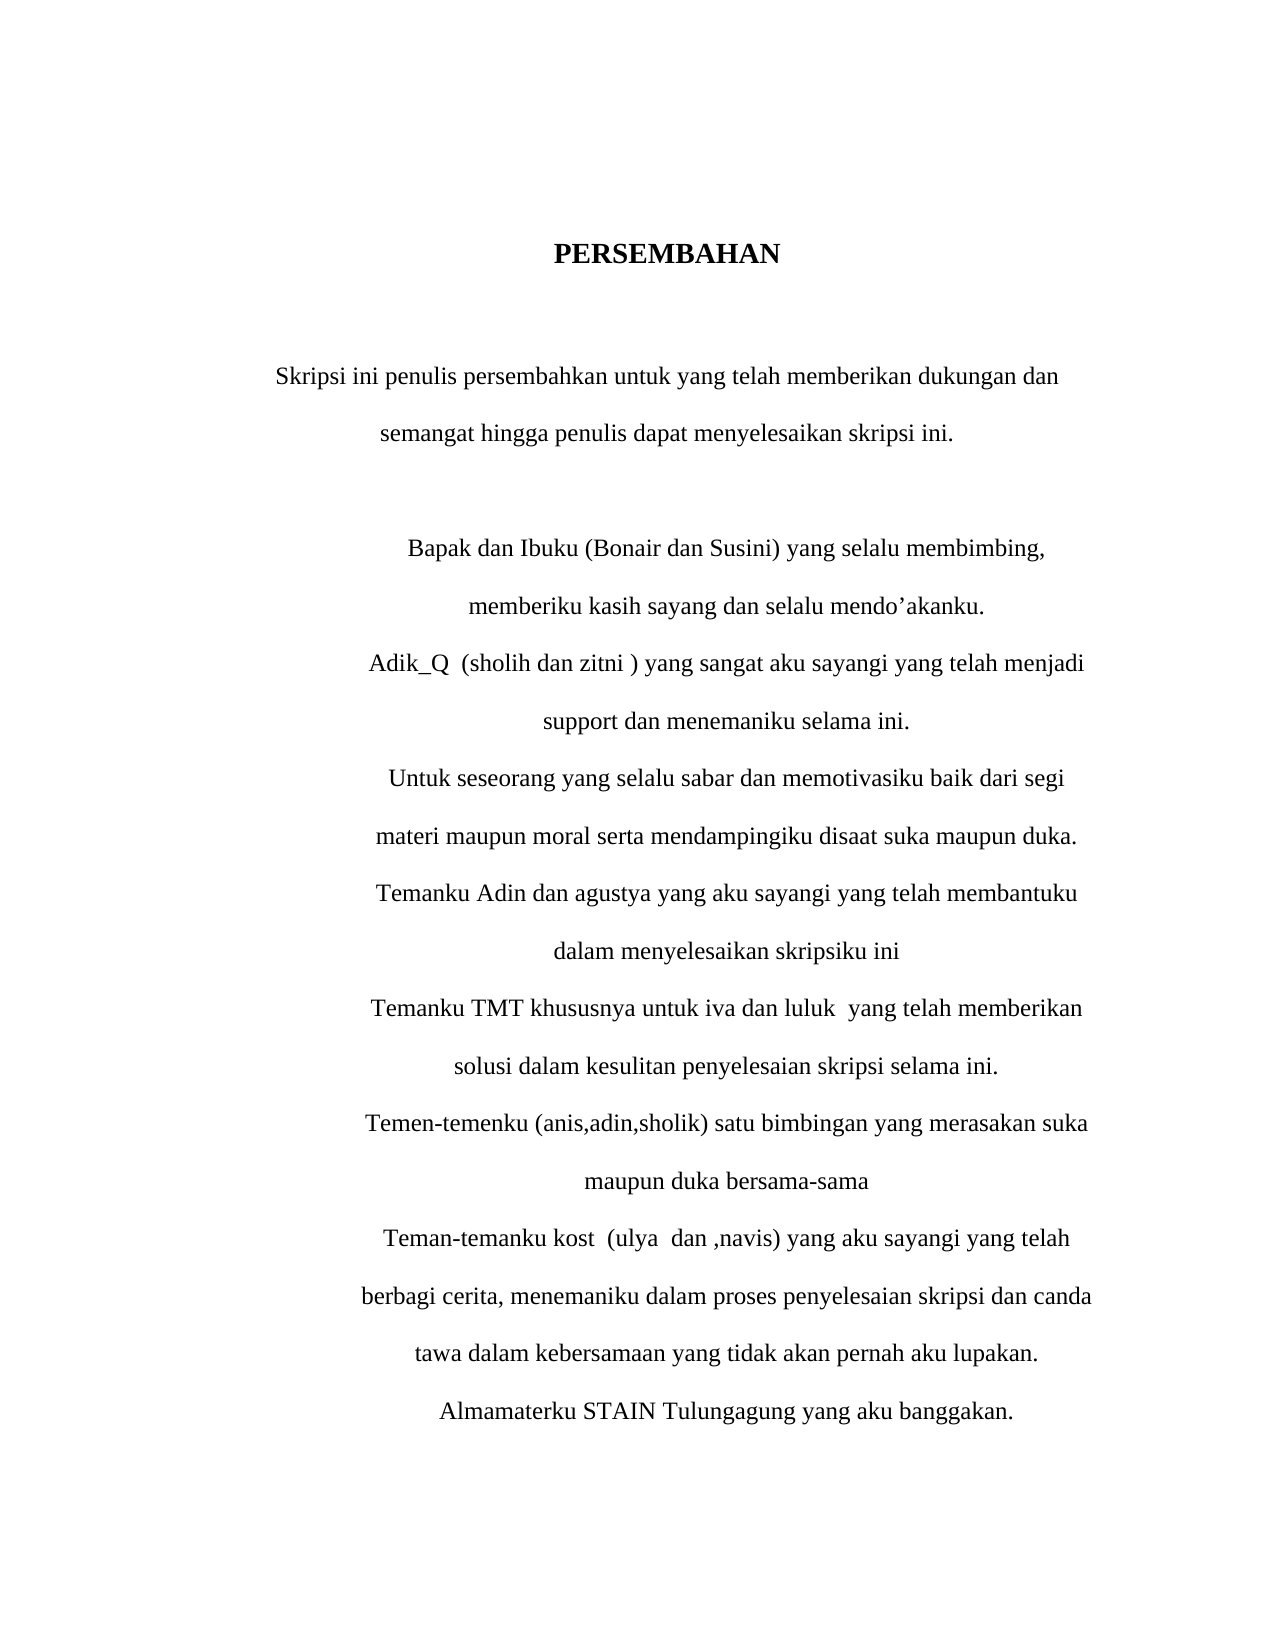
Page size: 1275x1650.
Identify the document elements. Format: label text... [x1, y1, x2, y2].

text Adik_Q (sholih dan zitni ) yang sangat aku sayangi yang telah menjadi support dan menemaniku selama ini. [355, 648, 1098, 734]
text Teman-temanku kost (ulya dan ,navis) yang aku sayangi yang telah berbagi cerita, menemaniku dalam proses penyelesaian skripsi dan canda tawa dalam kebersamaan yang tidak akan pernah aku lupakan. [355, 1223, 1098, 1367]
text Temen-temenku (anis,adin,sholik) satu bimbingan yang merasakan suka maupun duka bersama-sama [355, 1108, 1098, 1194]
text Untuk seseorang yang selalu sabar dan memotivasiku baik dari segi materi maupun moral serta mendampingiku disaat suka maupun duka. [355, 763, 1098, 849]
text Temanku Adin dan agustya yang aku sayangi yang telah membantuku dalam menyelesaikan skripsiku ini [355, 878, 1098, 964]
text Temanku TMT khususnya untuk iva dan luluk yang telah memberikan solusi dalam kesulitan penyelesaian skripsi selama ini. [355, 993, 1098, 1079]
text Bapak dan Ibuku (Bonair dan Susini) yang selalu membimbing, memberiku kasih sayang dan selalu mendo’akanku. [355, 533, 1098, 619]
text PERSEMBAHAN [236, 236, 1098, 270]
text Skripsi ini penulis persembahkan untuk yang telah memberikan dukungan dan semangat hingga penulis dapat menyelesaikan skripsi ini. [236, 361, 1098, 447]
text Almamaterku STAIN Tulungagung yang aku banggakan. [355, 1396, 1098, 1424]
